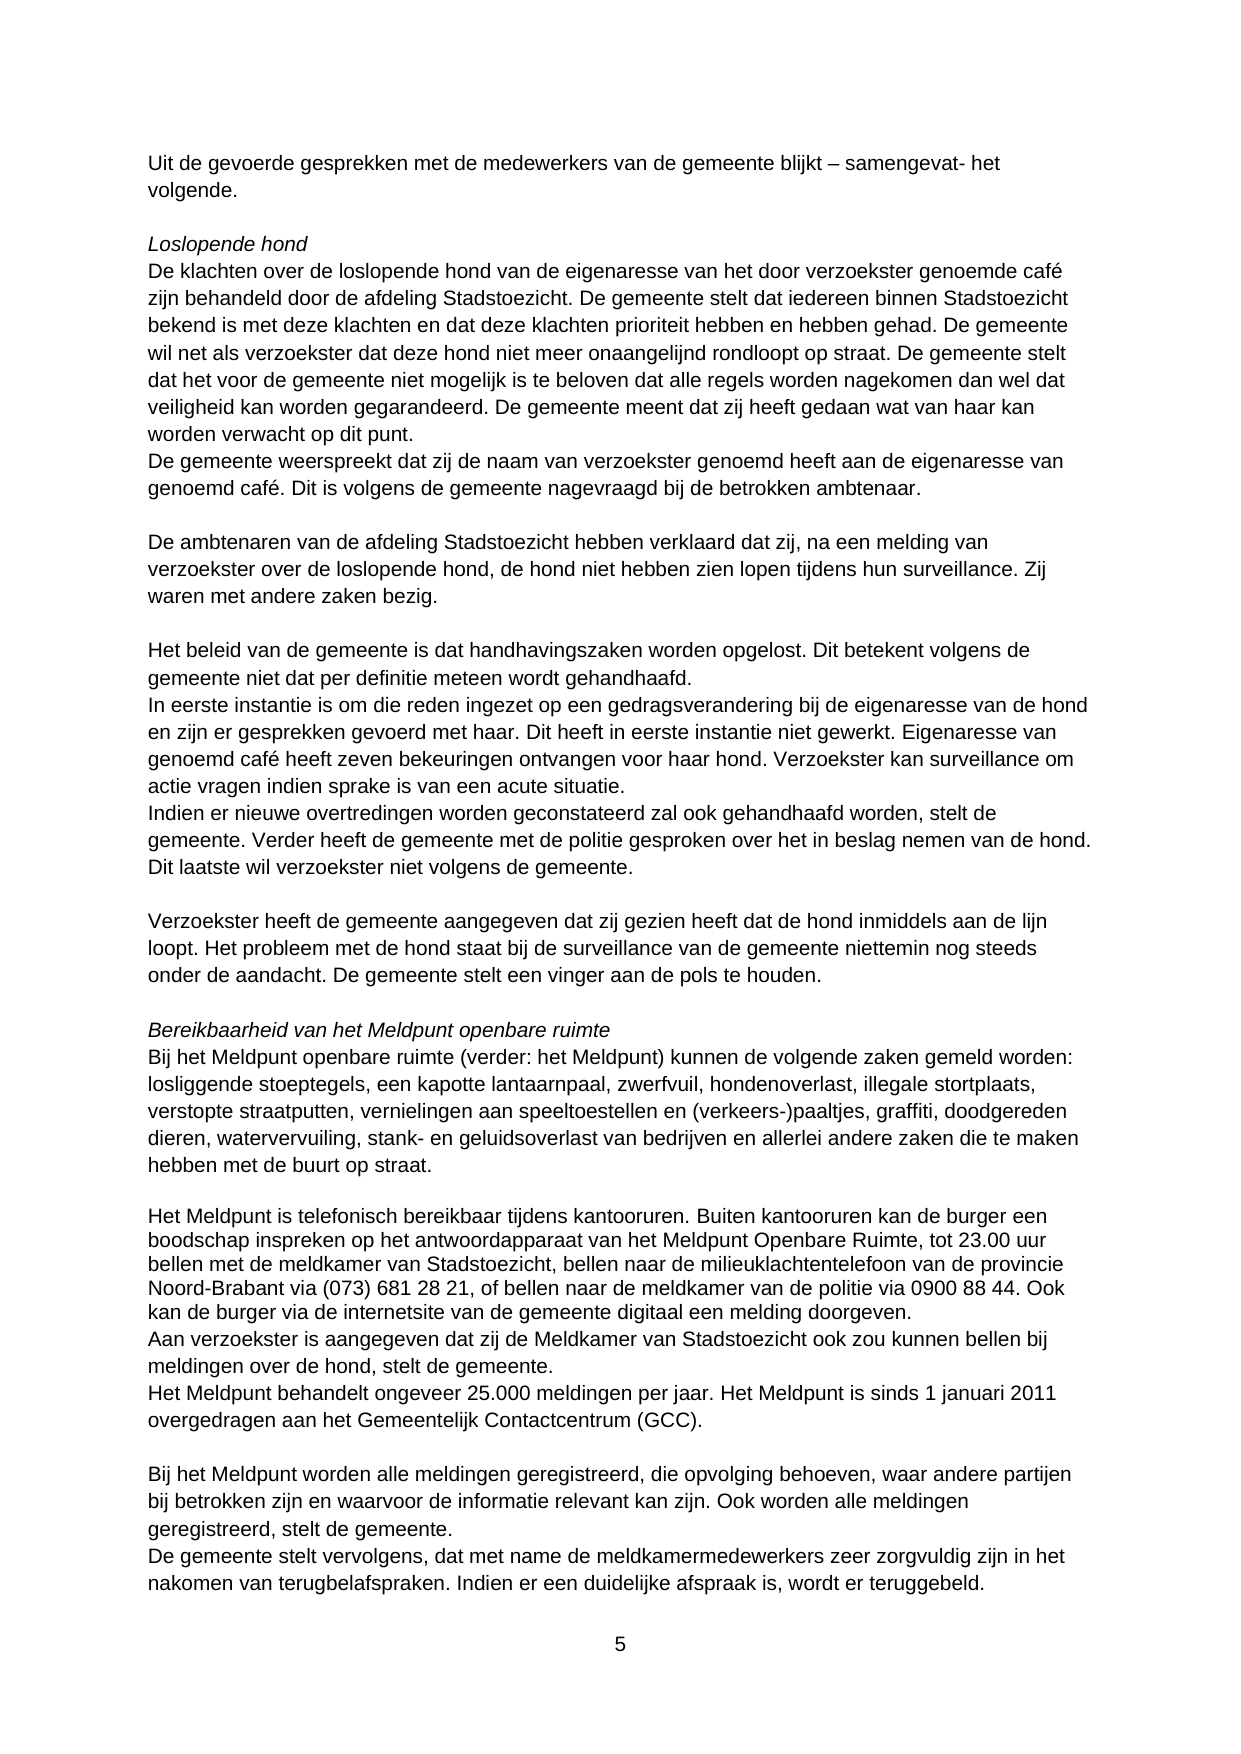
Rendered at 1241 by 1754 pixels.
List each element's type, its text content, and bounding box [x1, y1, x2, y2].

text Bij het Meldpunt worden alle meldingen geregistreerd, die opvolging behoeven, waar andere partijen bij betrokken zijn en waarvoor de informatie relevant kan zijn. Ook worden alle meldingen geregistreerd, stelt de gemeente. [148, 1459, 1093, 1540]
text Het Meldpunt behandelt ongeveer 25.000 meldingen per jaar. Het Meldpunt is sinds 1 januari 2011 overgedragen aan het Gemeentelijk Contactcentrum (GCC). [148, 1378, 1093, 1432]
text In eerste instantie is om die reden ingezet op een gedragsverandering bij de eigenaresse van de hond en zijn er gesprekken gevoerd met haar. Dit heeft in eerste instantie niet gewerkt. Eigenaresse van genoemd café heeft zeven bekeuringen ontvangen voor haar hond. Verzoekster kan surveillance om actie vragen indien sprake is van een acute situatie. [148, 689, 1093, 798]
text Loslopende hond [148, 229, 1093, 256]
text De klachten over de loslopende hond van de eigenaresse van het door verzoekster genoemde café zijn behandeld door de afdeling Stadstoezicht. De gemeente stelt dat iedereen binnen Stadstoezicht bekend is met deze klachten en dat deze klachten prioriteit hebben en hebben gehad. De gemeente wil net als verzoekster dat deze hond niet meer onaangelijnd rondloopt op straat. De gemeente stelt dat het voor de gemeente niet mogelijk is te beloven dat alle regels worden nagekomen dan wel dat veiligheid kan worden gegarandeerd. De gemeente meent dat zij heeft gedaan wat van haar kan worden verwacht op dit punt. [148, 256, 1093, 446]
text Bereikbaarheid van het Meldpunt openbare ruimte [148, 1014, 1093, 1041]
text Verzoekster heeft de gemeente aangegeven dat zij gezien heeft dat de hond inmiddels aan de lijn loopt. Het probleem met de hond staat bij de surveillance van de gemeente niettemin nog steeds onder de aandacht. De gemeente stelt een vinger aan de pols te houden. [148, 906, 1093, 987]
text Bij het Meldpunt openbare ruimte (verder: het Meldpunt) kunnen de volgende zaken gemeld worden: losliggende stoeptegels, een kapotte lantaarnpaal, zwerfvuil, hondenoverlast, illegale stortplaats, verstopte straatputten, vernielingen aan speeltoestellen en (verkeers-)paaltjes, graffiti, doodgereden dieren, watervervuiling, stank- en geluidsoverlast van bedrijven en allerlei andere zaken die te maken hebben met de buurt op straat. [148, 1041, 1093, 1177]
text Aan verzoekster is aangegeven dat zij de Meldkamer van Stadstoezicht ook zou kunnen bellen bij meldingen over de hond, stelt de gemeente. [148, 1324, 1093, 1378]
text De ambtenaren van de afdeling Stadstoezicht hebben verklaard dat zij, na een melding van verzoekster over de loslopende hond, de hond niet hebben zien lopen tijdens hun surveillance. Zij waren met andere zaken bezig. [148, 527, 1093, 608]
text Uit de gevoerde gesprekken met de medewerkers van de gemeente blijkt – samengevat- het volgende. [148, 148, 1093, 202]
text Indien er nieuwe overtredingen worden geconstateerd zal ook gehandhaafd worden, stelt de gemeente. Verder heeft de gemeente met de politie gesproken over het in beslag nemen van de hond. Dit laatste wil verzoekster niet volgens de gemeente. [148, 798, 1093, 879]
text De gemeente stelt vervolgens, dat met name de meldkamermedewerkers zeer zorgvuldig zijn in het nakomen van terugbelafspraken. Indien er een duidelijke afspraak is, wordt er teruggebeld. [148, 1540, 1093, 1594]
text Het Meldpunt is telefonisch bereikbaar tijdens kantooruren. Buiten kantooruren kan de burger een boodschap inspreken op het antwoordapparaat van het Meldpunt Openbare Ruimte, tot 23.00 uur bellen met de meldkamer van Stadstoezicht, bellen naar de milieuklachtentelefoon van de provincie Noord-Brabant via (073) 681 28 21, of bellen naar de meldkamer van de politie via 0900 88 44. Ook kan de burger via de internetsite van de gemeente digitaal een melding doorgeven. [148, 1204, 1093, 1324]
text De gemeente weerspreekt dat zij de naam van verzoekster genoemd heeft aan de eigenaresse van genoemd café. Dit is volgens de gemeente nagevraagd bij de betrokken ambtenaar. [148, 446, 1093, 500]
text Het beleid van de gemeente is dat handhavingszaken worden opgelost. Dit betekent volgens de gemeente niet dat per definitie meteen wordt gehandhaafd. [148, 635, 1093, 689]
